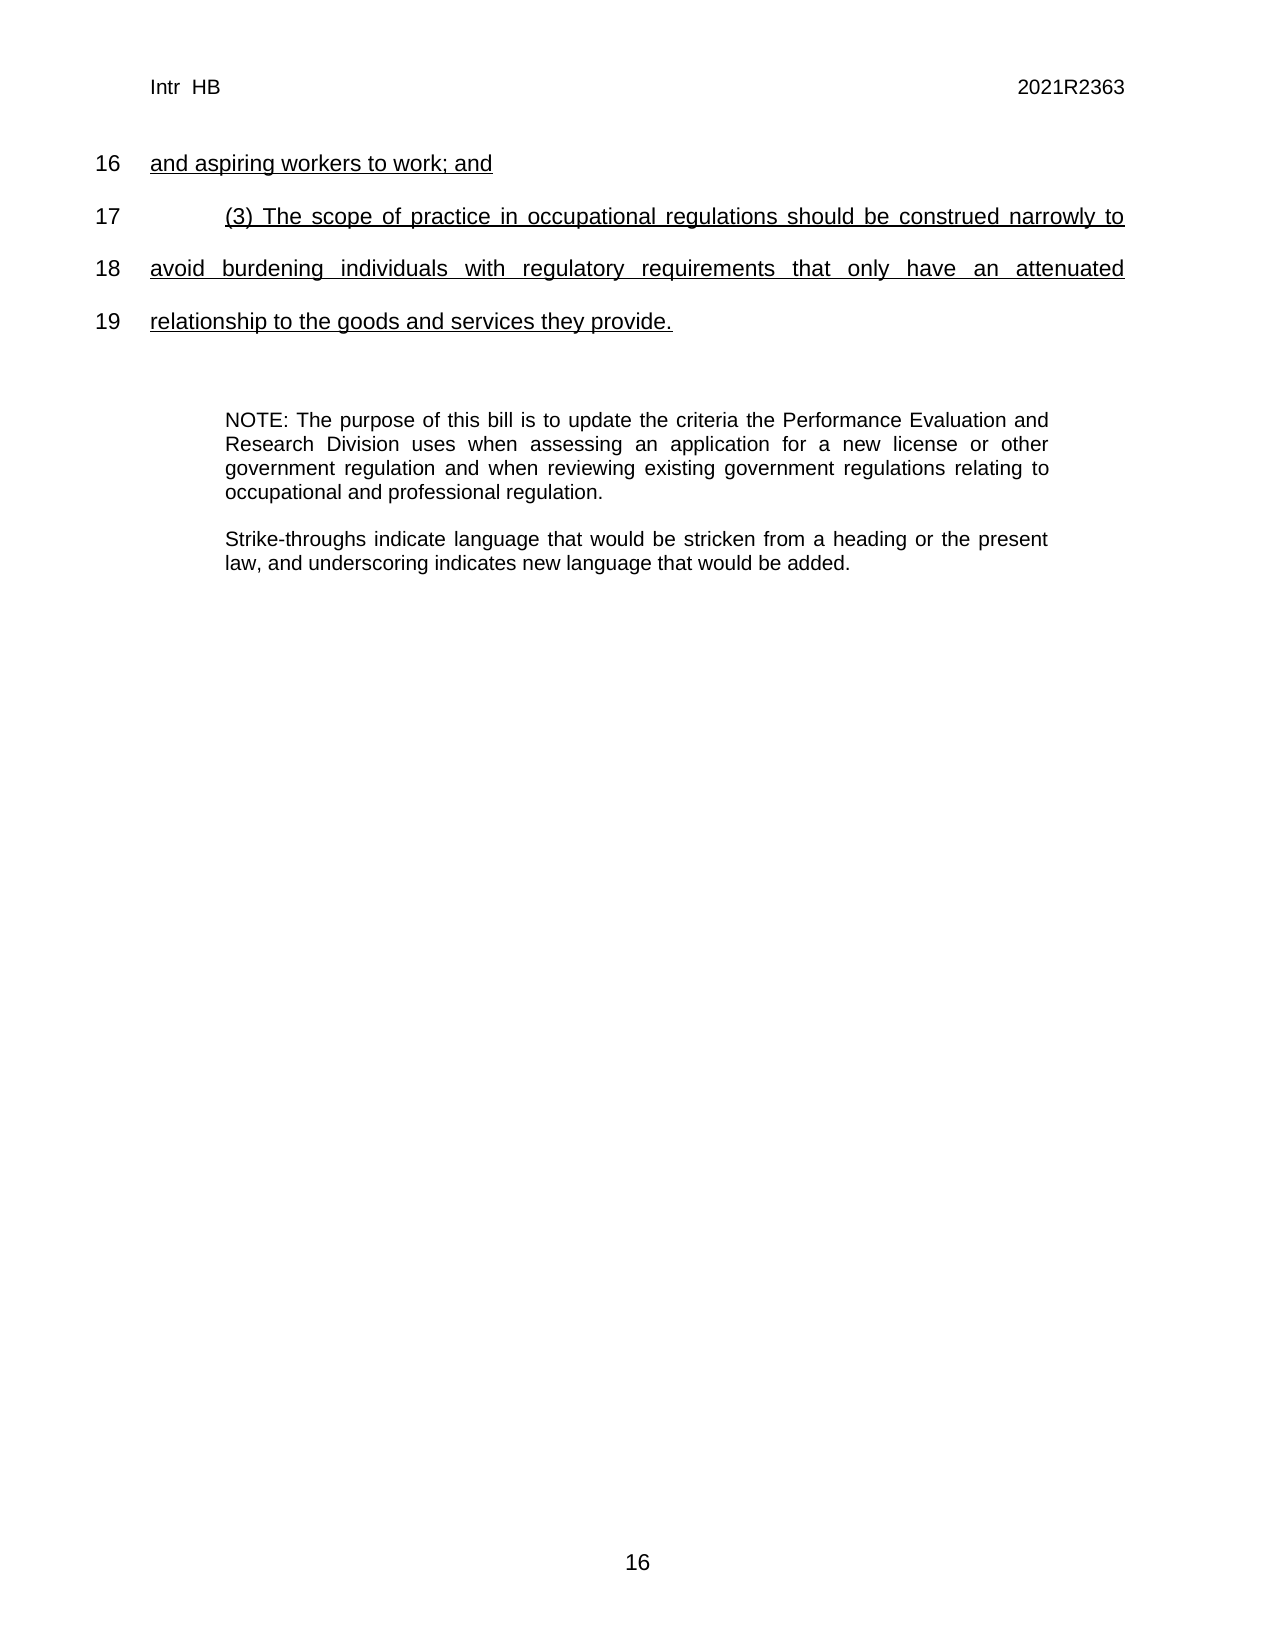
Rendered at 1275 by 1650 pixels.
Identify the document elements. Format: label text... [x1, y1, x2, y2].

text NOTE: The purpose of this bill is to update the criteria the Performance Evaluation and Research Division uses when assessing an application for a new license or other government regulation and when reviewing existing government regulations relating to occupational and professional regulation. [225, 408, 1050, 503]
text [150, 150, 1125, 176]
text Strike-throughs indicate language that would be stricken from a heading or the present law, and underscoring indicates new language that would be added. [225, 526, 1050, 574]
text (3) The scope of practice in occupational regulations should be construed narrowly to avoid burdening individuals with regulatory requirements that only have an attenuated relationship to the goods and services they provide. [150, 279, 1125, 334]
text (3) The scope of practice in occupational regulations should be construed narrowly to avoid burdening individuals with regulatory requirements that only have an attenuated relationship to the goods and services they provide. [150, 203, 1125, 278]
